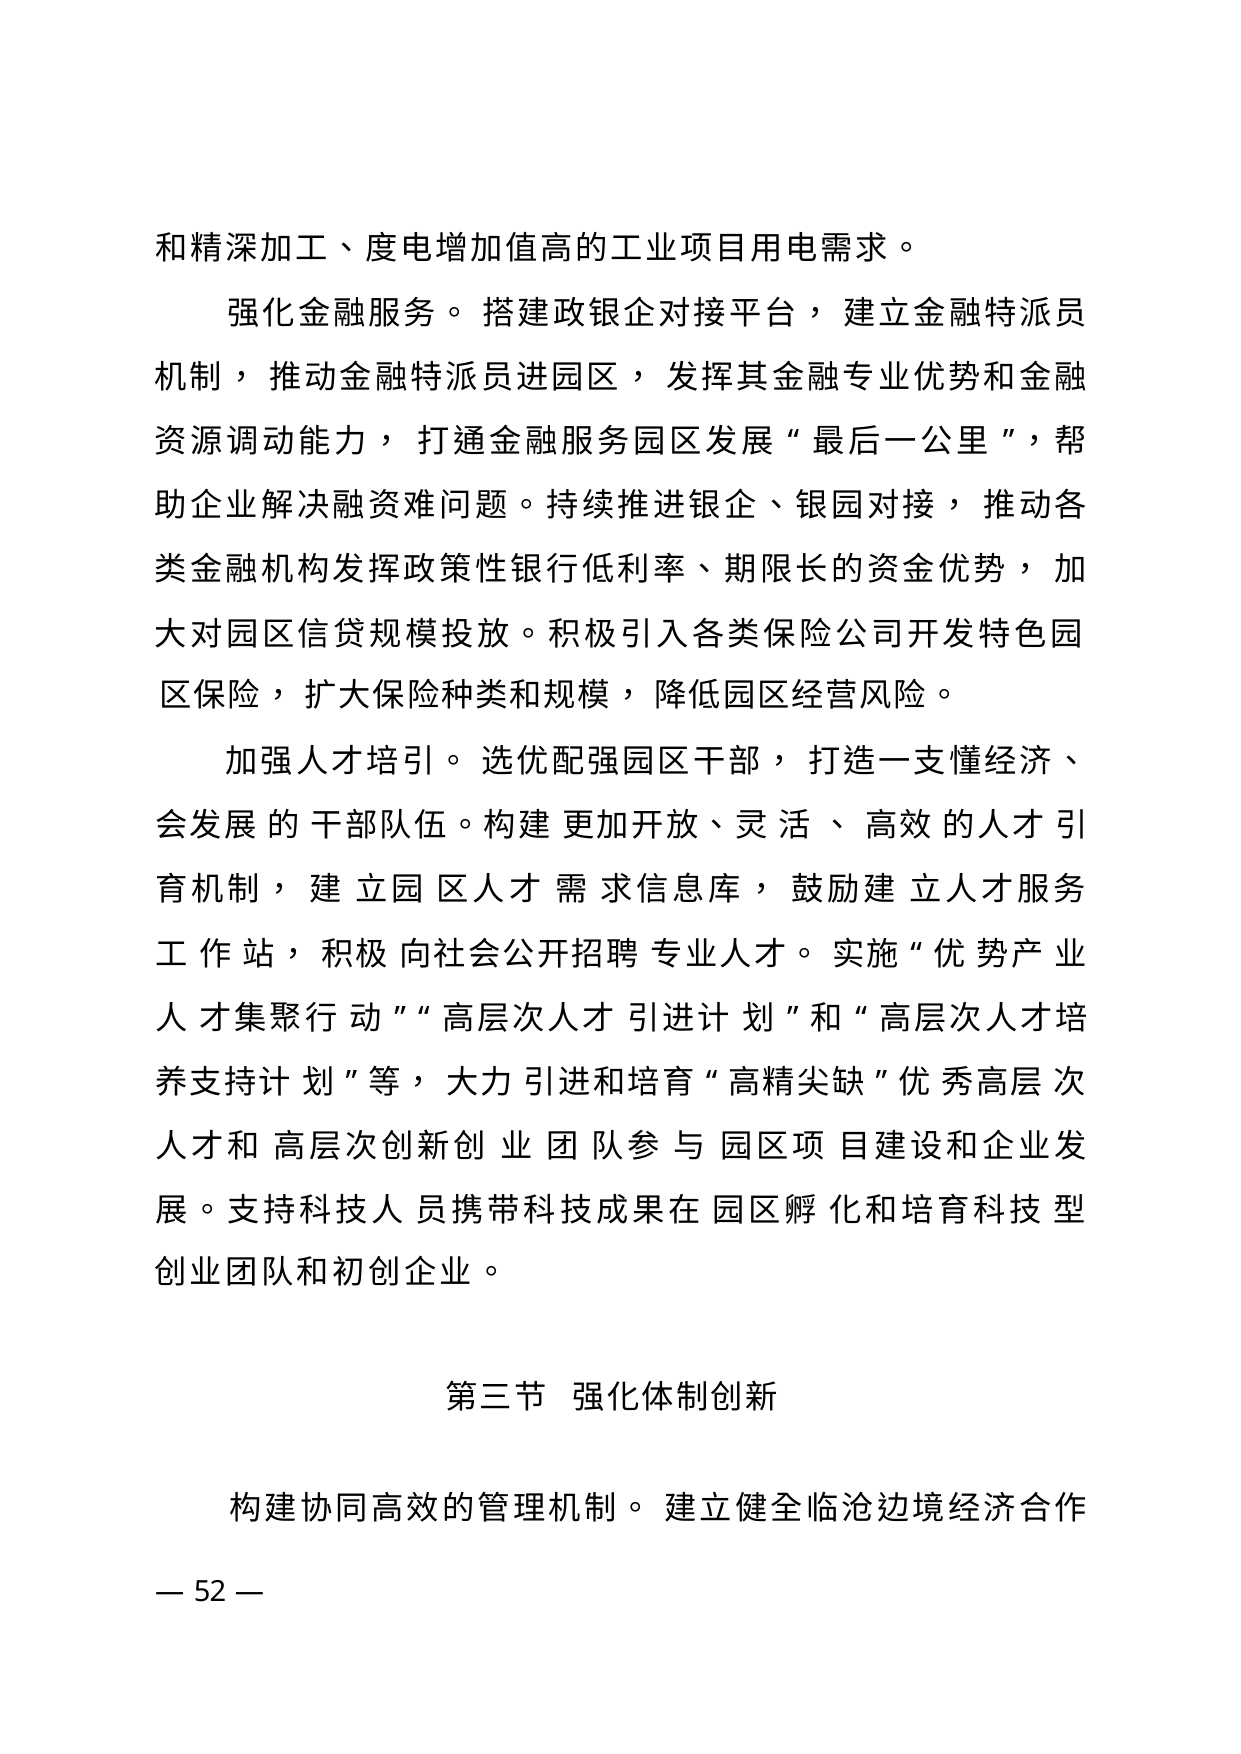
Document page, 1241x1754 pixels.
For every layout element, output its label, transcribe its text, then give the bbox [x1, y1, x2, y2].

text 加强人才培引。 选优配强园区干部， 打造一支懂经济、 会发展 的 干部队伍。构建 更加开放、灵 活 、 高效 的人才 引 育机制， 建 立园 区人才 需 求信息库， 鼓励建 立人才服务工 作 站， 积极 向社会公开招聘 专业人才。 实施 “ 优 势产 业人 才集聚行 动 ” “ 高层次人才 引进计 划 ” 和 “ 高层次人才培 养支持计 划 ” 等， 大力 引进和培育 “ 高精尖缺 ” 优 秀高层 次人才和 高层次创新创 业 团 队参 与 园区项 目建设和企业发 展。支持科技人 员携带科技成果在 园区孵 化和培育科技 型 [155, 738, 1088, 1231]
text 构建协同高效的管理机制。 建立健全临沧边境经济合作 [154, 1499, 1087, 1561]
text 创业团队和初创企业。 [154, 1251, 1088, 1292]
text 和精深加工、度电增加值高的工业项目用电需求。 [155, 227, 1088, 268]
text 强化金融服务。 搭建政银企对接平台， 建立金融特派员 机制， 推动金融特派员进园区， 发挥其金融专业优势和金融 资源调动能力， 打通金融服务园区发展 “ 最后一公里 ”，帮 助企业解决融资难问题。持续推进银企、银园对接， 推动各 类金融机构发挥政策性银行低利率、期限长的资金优势， 加 大对园区信贷规模投放。积极引入各类保险公司开发特色园 [154, 289, 1087, 654]
text 第三节 强化体制创新 [445, 1375, 1088, 1416]
text 区保险， 扩大保险种类和规模， 降低园区经营风险。 [159, 674, 1088, 714]
